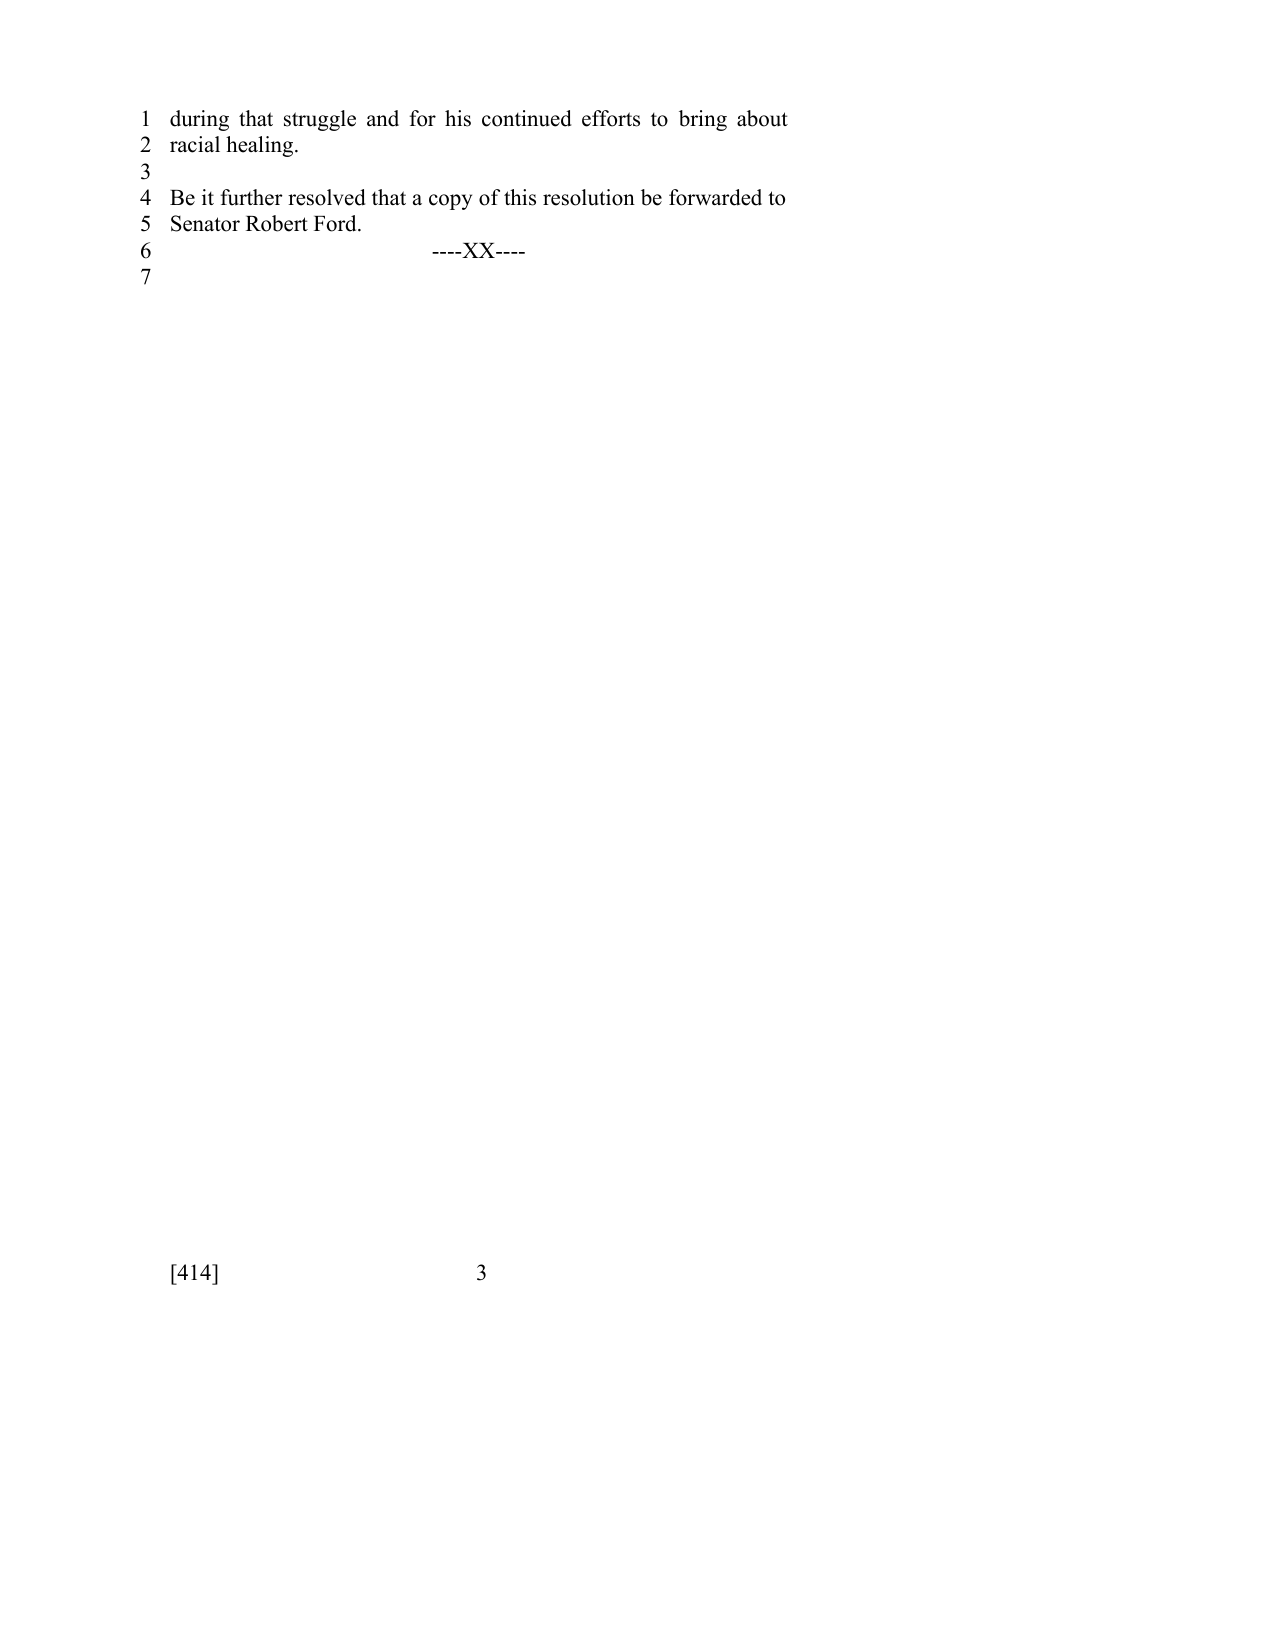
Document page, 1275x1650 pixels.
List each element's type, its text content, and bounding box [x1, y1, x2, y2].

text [169, 105, 787, 158]
text Be it further resolved that a copy of this resolution be forwarded to Senator Robert Ford. [169, 184, 787, 237]
text ----XX---- [169, 237, 787, 263]
